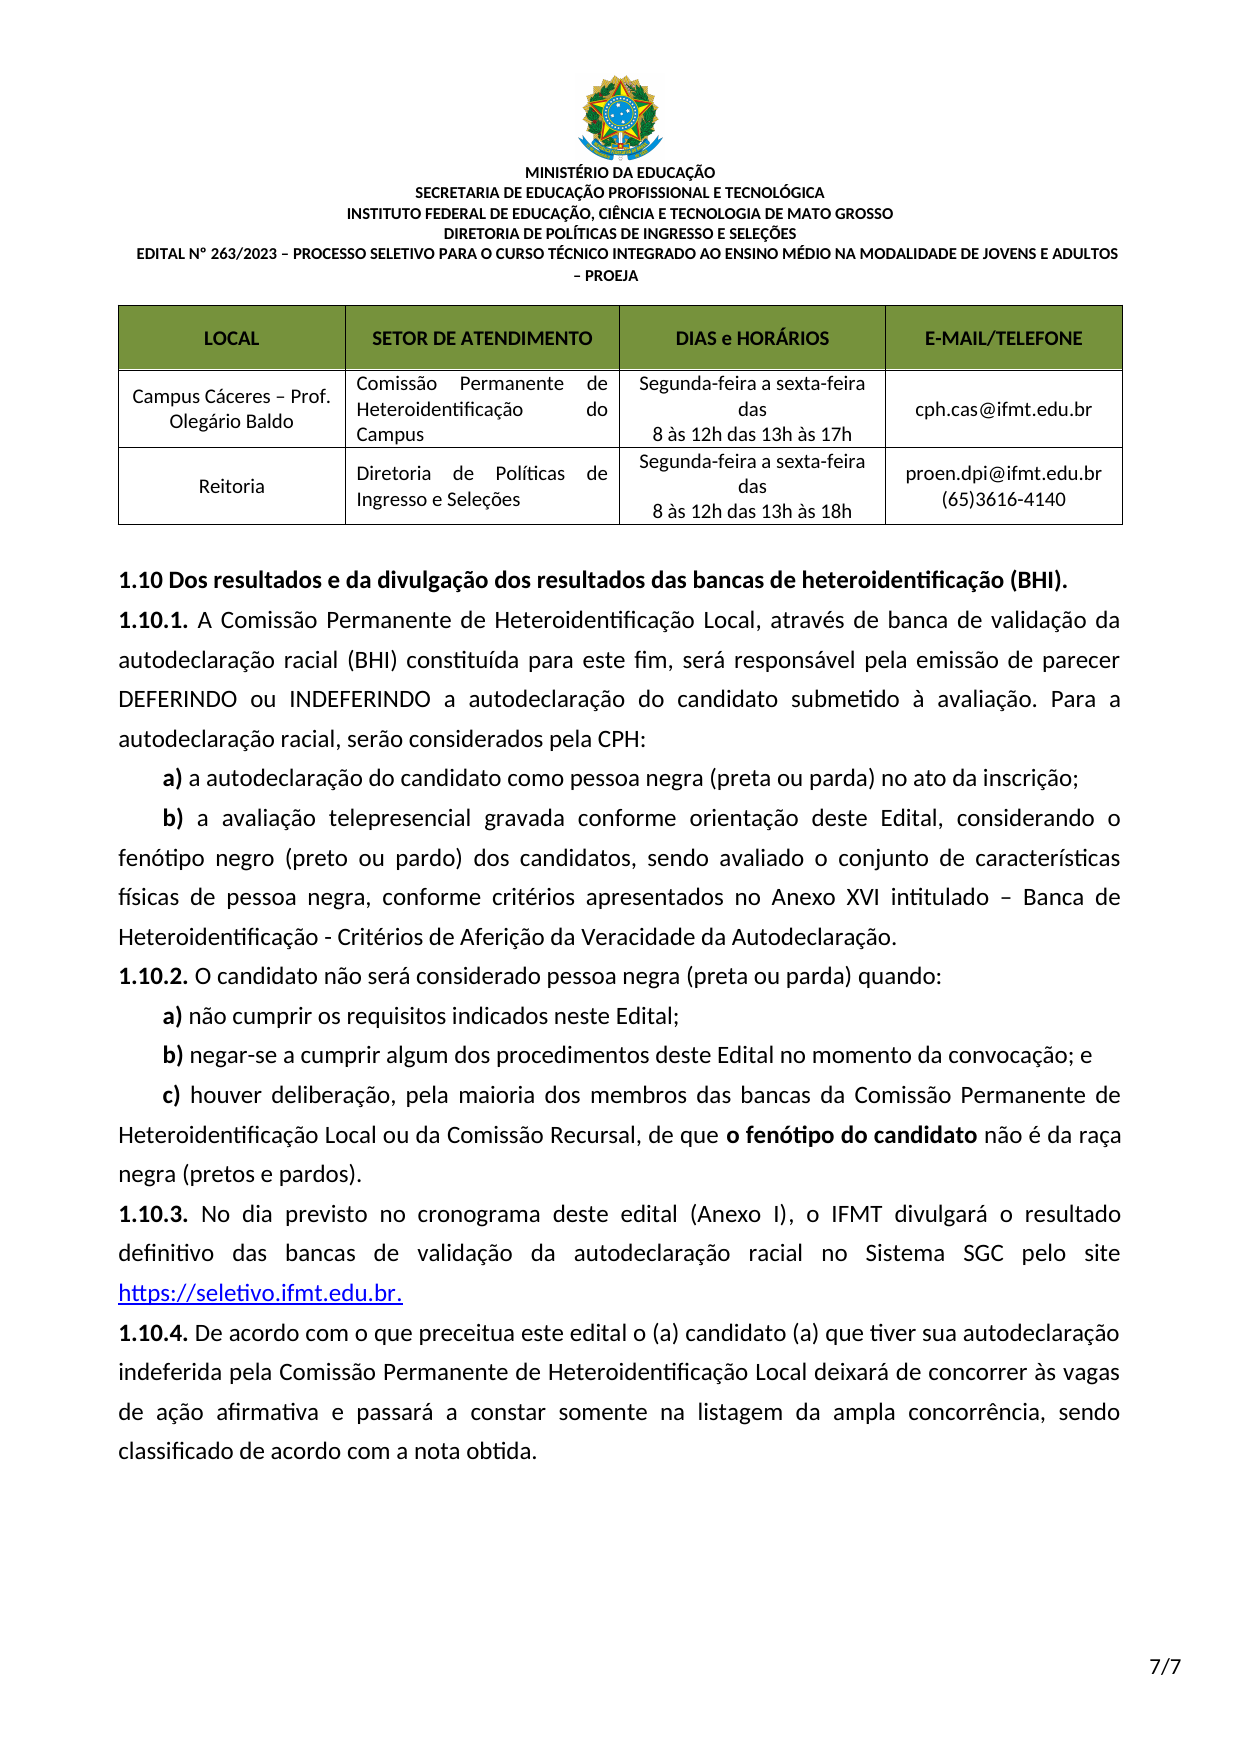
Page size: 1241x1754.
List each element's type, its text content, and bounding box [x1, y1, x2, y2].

table_cell Campus Cáceres – Prof. Olegário Baldo [119, 371, 345, 447]
list b) negar-se a cumprir algum dos procedimentos deste Edital no momento da convocação; e [118, 1040, 1122, 1070]
table_cell cph.cas@ifmt.edu.br [886, 371, 1122, 447]
table_header DIAS e HORÁRIOS [620, 306, 885, 369]
table_header LOCAL [119, 306, 345, 369]
table_cell Reitoria [119, 448, 345, 524]
text 1.10.3. No dia previsto no cronograma deste edital (Anexo I), o IFMT divulgará o resultado definitivo das bancas de validação da autodeclaração racial no Sistema SGC pelo site https://seletivo.ifmt.edu.br. [118, 1198, 1122, 1308]
table_cell Segunda-feira a sexta-feira das 8 às 12h das 13h às 17h [620, 371, 885, 447]
list b) a avaliação telepresencial gravada conforme orientação deste Edital, considerando o fenótipo negro (preto ou pardo) dos candidatos, sendo avaliado o conjunto de características físicas de pessoa negra, conforme critérios apresentados no Anexo XVI intitulado – Banca de Heteroidentificação - Critérios de Aferição da Veracidade da Autodeclaração. [118, 802, 1122, 951]
table_header SETOR DE ATENDIMENTO [346, 306, 619, 369]
list 1.10.4. De acordo com o que preceitua este edital o (a) candidato (a) que tiver sua autodeclaração indeferida pela Comissão Permanente de Heteroidentificação Local deixará de concorrer às vagas de ação afirmativa e passará a constar somente na listagem da ampla concorrência, sendo classificado de acordo com a nota obtida. [118, 1317, 1122, 1466]
list c) houver deliberação, pela maioria dos membros das bancas da Comissão Permanente de Heteroidentificação Local ou da Comissão Recursal, de que o fenótipo do candidato não é da raça negra (pretos e pardos). [118, 1079, 1122, 1189]
table_cell Segunda-feira a sexta-feira das 8 às 12h das 13h às 18h [620, 448, 885, 524]
list a) não cumprir os requisitos indicados neste Edital; [118, 1000, 1122, 1031]
list 1.10.1. A Comissão Permanente de Heteroidentificação Local, através de banca de validação da autodeclaração racial (BHI) constituída para este fim, será responsável pela emissão de parecer DEFERINDO ou INDEFERINDO a autodeclaração do candidato submetido à avaliação. Para a autodeclaração racial, serão considerados pela CPH: [118, 604, 1122, 753]
table_cell Diretoria de Políticas de Ingresso e Seleções [346, 448, 619, 524]
table_cell proen.dpi@ifmt.edu.br (65)3616-4140 [886, 448, 1122, 524]
list 1.10.2. O candidato não será considerado pessoa negra (preta ou parda) quando: [118, 961, 1122, 991]
list 1.10 Dos resultados e da divulgação dos resultados das bancas de heteroidentificação (BHI). [118, 565, 1122, 595]
table_cell Comissão Permanente de Heteroidentificação do Campus [346, 371, 619, 447]
list a) a autodeclaração do candidato como pessoa negra (preta ou parda) no ato da inscrição; [118, 763, 1122, 793]
table_header E-MAIL/TELEFONE [886, 306, 1122, 369]
picture [575, 73, 666, 163]
